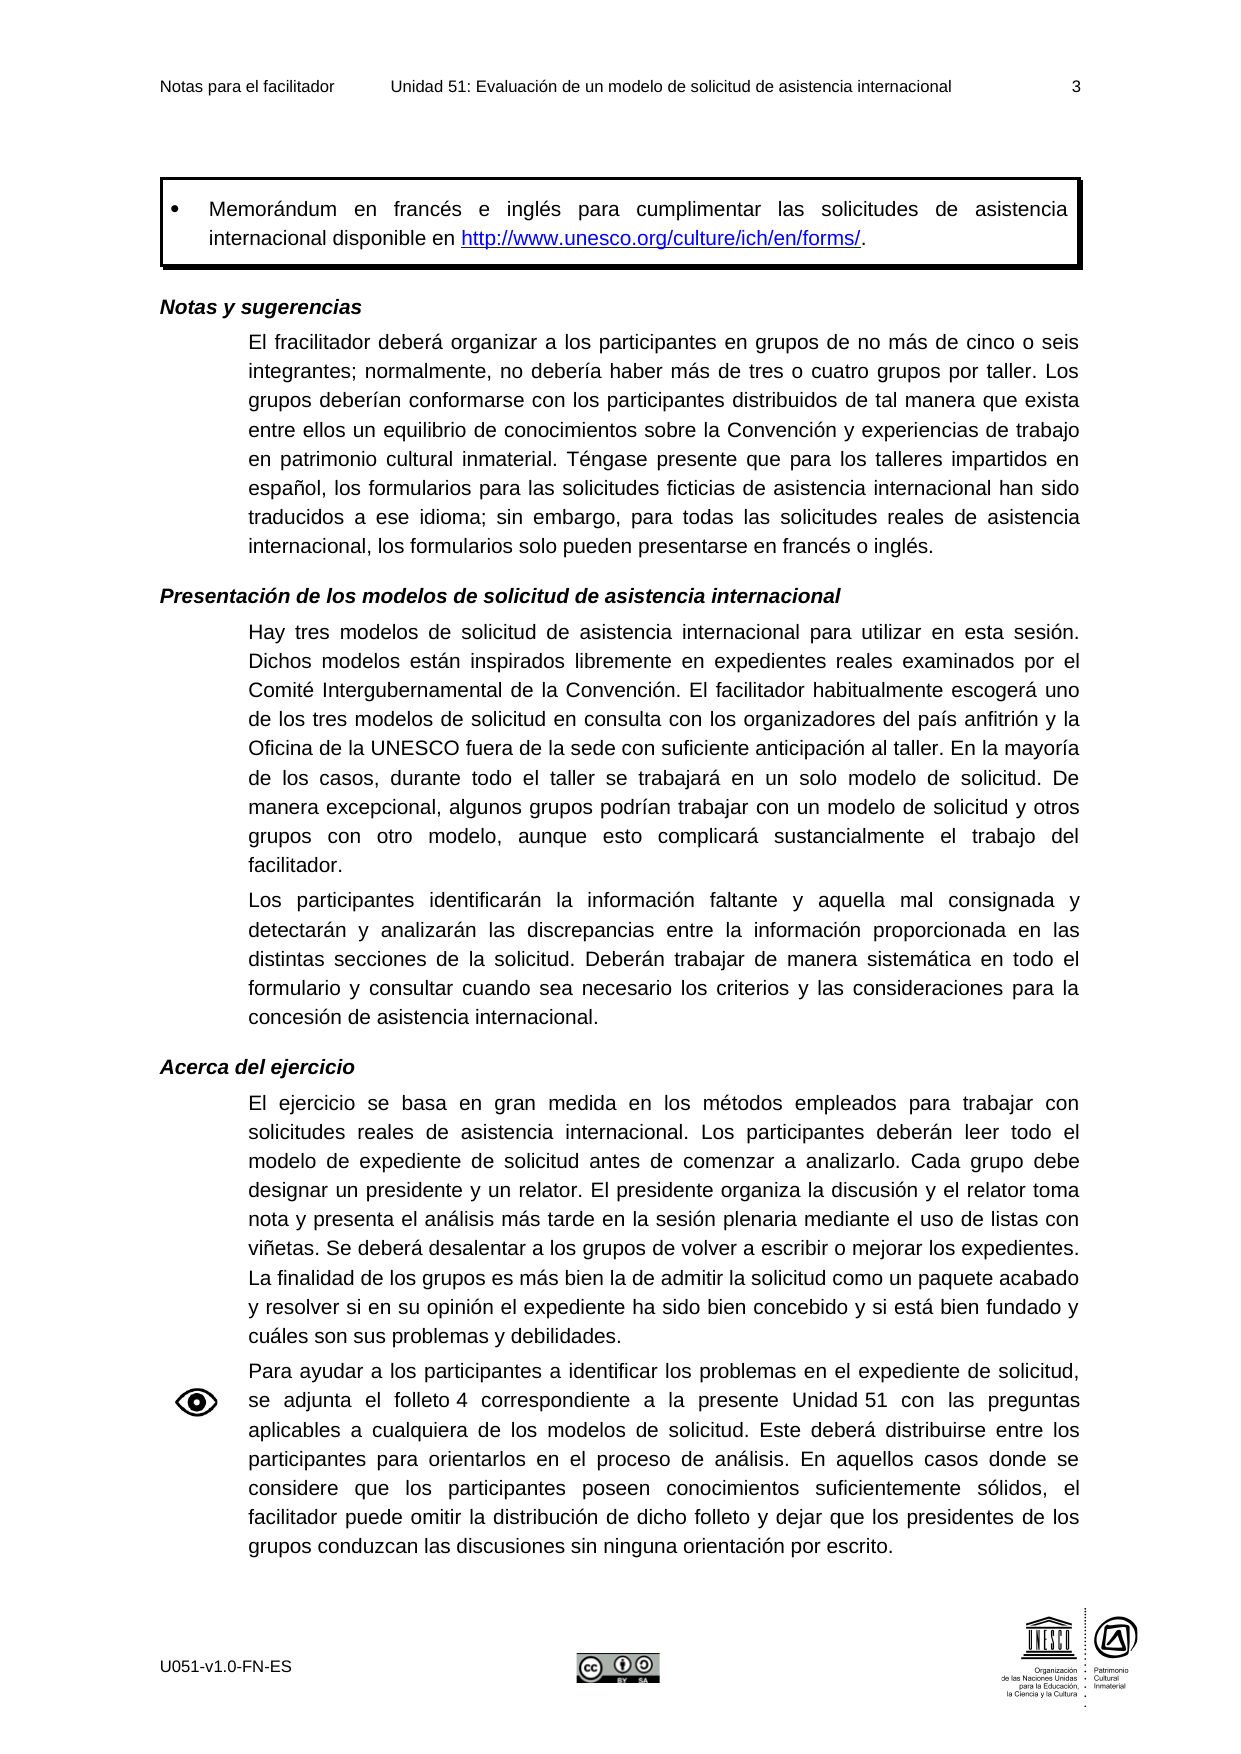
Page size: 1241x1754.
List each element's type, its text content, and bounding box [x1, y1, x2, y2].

picture [575, 1653, 660, 1682]
text Acerca del ejercicio [159, 1051, 1081, 1080]
text Notas y sugerencias [159, 291, 1081, 320]
text Hay tres modelos de solicitud de asistencia internacional para utilizar en esta sesión. Dichos modelos están inspirados libremente en expedientes reales examinados por el Comité Intergubernamental de la Convención. El facilitador habitualmente escogerá uno de los tres modelos de solicitud en consulta con los organizadores del país anfitrión y la Oficina de la UNESCO fuera de la sede con suficiente anticipación al taller. En la mayoría de los casos, durante todo el taller se trabajará en un solo modelo de solicitud. De manera excepcional, algunos grupos podrían trabajar con un modelo de solicitud y otros grupos con otro modelo, aunque esto complicará sustancialmente el trabajo del facilitador. [248, 616, 1081, 878]
text Para ayudar a los participantes a identificar los problemas en el expediente de solicitud, se adjunta el folleto 4 correspondiente a la presente Unidad 51 con las preguntas aplicables a cualquiera de los modelos de solicitud. Este deberá distribuirse entre los participantes para orientarlos en el proceso de análisis. En aquellos casos donde se considere que los participantes poseen conocimientos suficientemente sólidos, el facilitador puede omitir la distribución de dicho folleto y dejar que los presidentes de los grupos conduzcan las discusiones sin ninguna orientación por escrito. [248, 1355, 1081, 1559]
picture [1001, 1608, 1138, 1707]
list Memorándum en francés e inglés para cumplimentar las solicitudes de asistencia internacional disponible en http://www.unesco.org/culture/ich/en/forms/. [163, 180, 1077, 264]
text El ejercicio se basa en gran medida en los métodos empleados para trabajar con solicitudes reales de asistencia internacional. Los participantes deberán leer todo el modelo de expediente de solicitud antes de comenzar a analizarlo. Cada grupo debe designar un presidente y un relator. El presidente organiza la discusión y el relator toma nota y presenta el análisis más tarde en la sesión plenaria mediante el uso de listas con viñetas. Se deberá desalentar a los grupos de volver a escribir o mejorar los expedientes. La finalidad de los grupos es más bien la de admitir la solicitud como un paquete acabado y resolver si en su opinión el expediente ha sido bien concebido y si está bien fundado y cuáles son sus problemas y debilidades. [248, 1087, 1081, 1349]
text El fracilitador deberá organizar a los participantes en grupos de no más de cinco o seis integrantes; normalmente, no debería haber más de tres o cuatro grupos por taller. Los grupos deberían conformarse con los participantes distribuidos de tal manera que exista entre ellos un equilibrio de conocimientos sobre la Convención y experiencias de trabajo en patrimonio cultural inmaterial. Téngase presente que para los talleres impartidos en español, los formularios para las solicitudes ficticias de asistencia internacional han sido traducidos a ese idioma; sin embargo, para todas las solicitudes reales de asistencia internacional, los formularios solo pueden presentarse en francés o inglés. [248, 326, 1081, 559]
text Los participantes identificarán la información faltante y aquella mal consignada y detectarán y analizarán las discrepancias entre la información proporcionada en las distintas secciones de la solicitud. Deberán trabajar de manera sistemática en todo el formulario y consultar cuando sea necesario los criterios y las consideraciones para la concesión de asistencia internacional. [248, 884, 1081, 1030]
text Presentación de los modelos de solicitud de asistencia internacional [159, 580, 1081, 609]
picture [173, 1373, 218, 1430]
